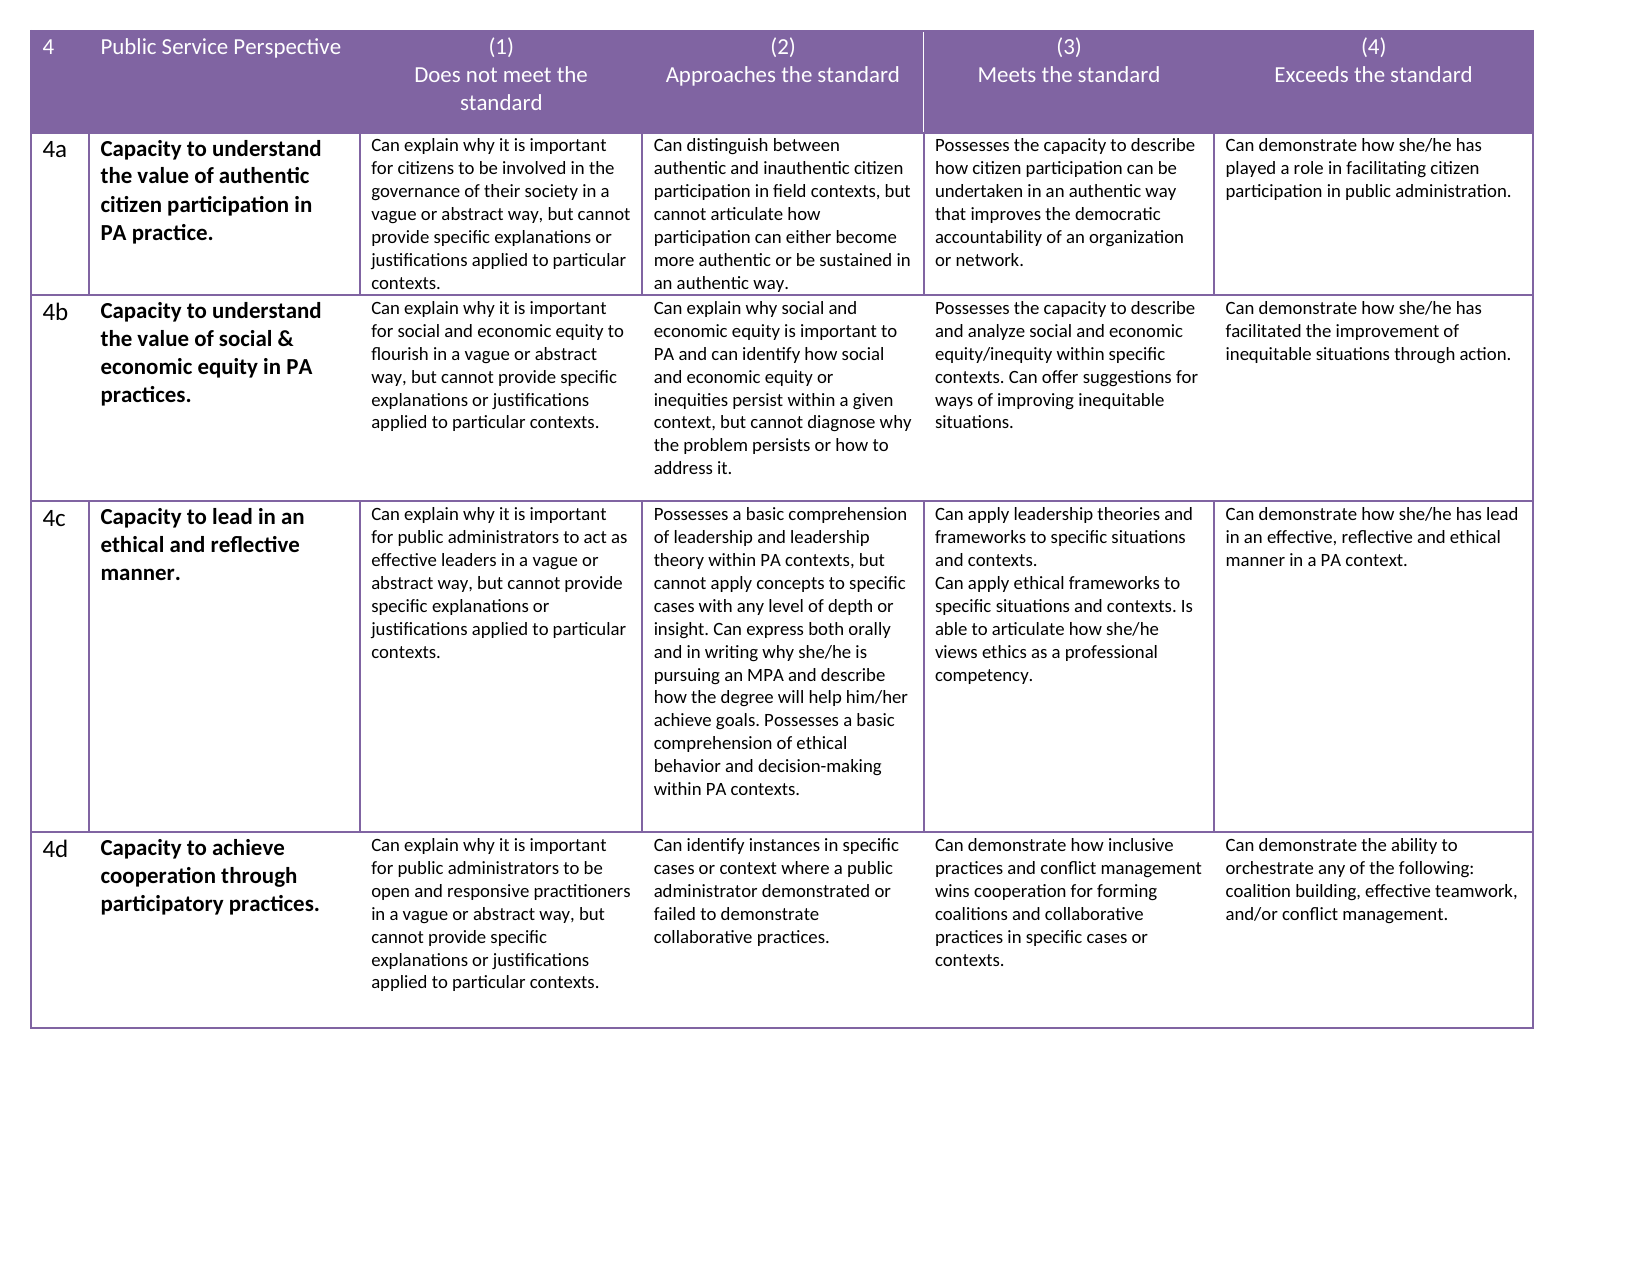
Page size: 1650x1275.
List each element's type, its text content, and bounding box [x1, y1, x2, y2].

table_cell Can explain why it is important for public administrators to act as effective leaders in a vague or abstract way, but cannot provide specific explanations or justifications applied to particular contexts. [361, 502, 641, 831]
table_cell Can identify instances in specific cases or context where a public administrator demonstrated or failed to demonstrate collaborative practices. [642, 833, 923, 1027]
table_cell Can explain why it is important for public administrators to be open and responsive practitioners in a vague or abstract way, but cannot provide specific explanations or justifications applied to particular contexts. [360, 833, 642, 1027]
table_cell Capacity to achieve cooperation through participatory practices. [89, 833, 360, 1027]
table_cell Can demonstrate how she/he has played a role in facilitating citizen participation in public administration. [1215, 134, 1532, 294]
table_header (3) Meets the standard [924, 32, 1214, 132]
table_cell Capacity to understand the value of social & economic equity in PA practices. [89, 296, 360, 500]
table_header Public Service Perspective [89, 32, 360, 132]
table_cell 4d [32, 833, 89, 1027]
table_cell Can demonstrate the ability to orchestrate any of the following: coalition building, effective teamwork, and/or conflict management. [1214, 833, 1532, 1027]
table_cell Can explain why social and economic equity is important to PA and can identify how social and economic equity or inequities persist within a given context, but cannot diagnose why the problem persists or how to address it. [642, 296, 923, 500]
table_cell Can apply leadership theories and frameworks to specific situations and contexts. Can apply ethical frameworks to specific situations and contexts. Is able to articulate how she/he views ethics as a professional competency. [925, 502, 1213, 831]
table_cell Can demonstrate how she/he has lead in an effective, reflective and ethical manner in a PA context. [1215, 502, 1532, 831]
table_cell Can demonstrate how she/he has facilitated the improvement of inequitable situations through action. [1214, 296, 1532, 500]
table_cell Can explain why it is important for citizens to be involved in the governance of their society in a vague or abstract way, but cannot provide specific explanations or justifications applied to particular contexts. [361, 134, 641, 294]
table_cell Capacity to lead in an ethical and reflective manner. [90, 502, 359, 831]
table_header (1) Does not meet the standard [360, 32, 642, 132]
table_cell Possesses the capacity to describe and analyze social and economic equity/inequity within specific contexts. Can offer suggestions for ways of improving inequitable situations. [924, 296, 1214, 500]
table_header (2) Approaches the standard [642, 32, 923, 132]
table_cell Can explain why it is important for social and economic equity to flourish in a vague or abstract way, but cannot provide specific explanations or justifications applied to particular contexts. [360, 296, 642, 500]
table_cell 4a [32, 134, 88, 294]
table_cell Possesses a basic comprehension of leadership and leadership theory within PA contexts, but cannot apply concepts to specific cases with any level of depth or insight. Can express both orally and in writing why she/he is pursuing an MPA and describe how the degree will help him/her achieve goals. Possesses a basic comprehension of ethical behavior and decision-making within PA contexts. [643, 502, 923, 831]
table_header 4 [32, 32, 89, 132]
table_cell Can distinguish between authentic and inauthentic citizen participation in field contexts, but cannot articulate how participation can either become more authentic or be sustained in an authentic way. [643, 134, 923, 294]
table_cell Capacity to understand the value of authentic citizen participation in PA practice. [90, 134, 359, 294]
table_cell 4b [32, 296, 89, 500]
table_cell Possesses the capacity to describe how citizen participation can be undertaken in an authentic way that improves the democratic accountability of an organization or network. [925, 134, 1213, 294]
table_header (4) Exceeds the standard [1214, 32, 1532, 132]
table_cell Can demonstrate how inclusive practices and conflict management wins cooperation for forming coalitions and collaborative practices in specific cases or contexts. [924, 833, 1214, 1027]
table_cell 4c [32, 502, 88, 831]
